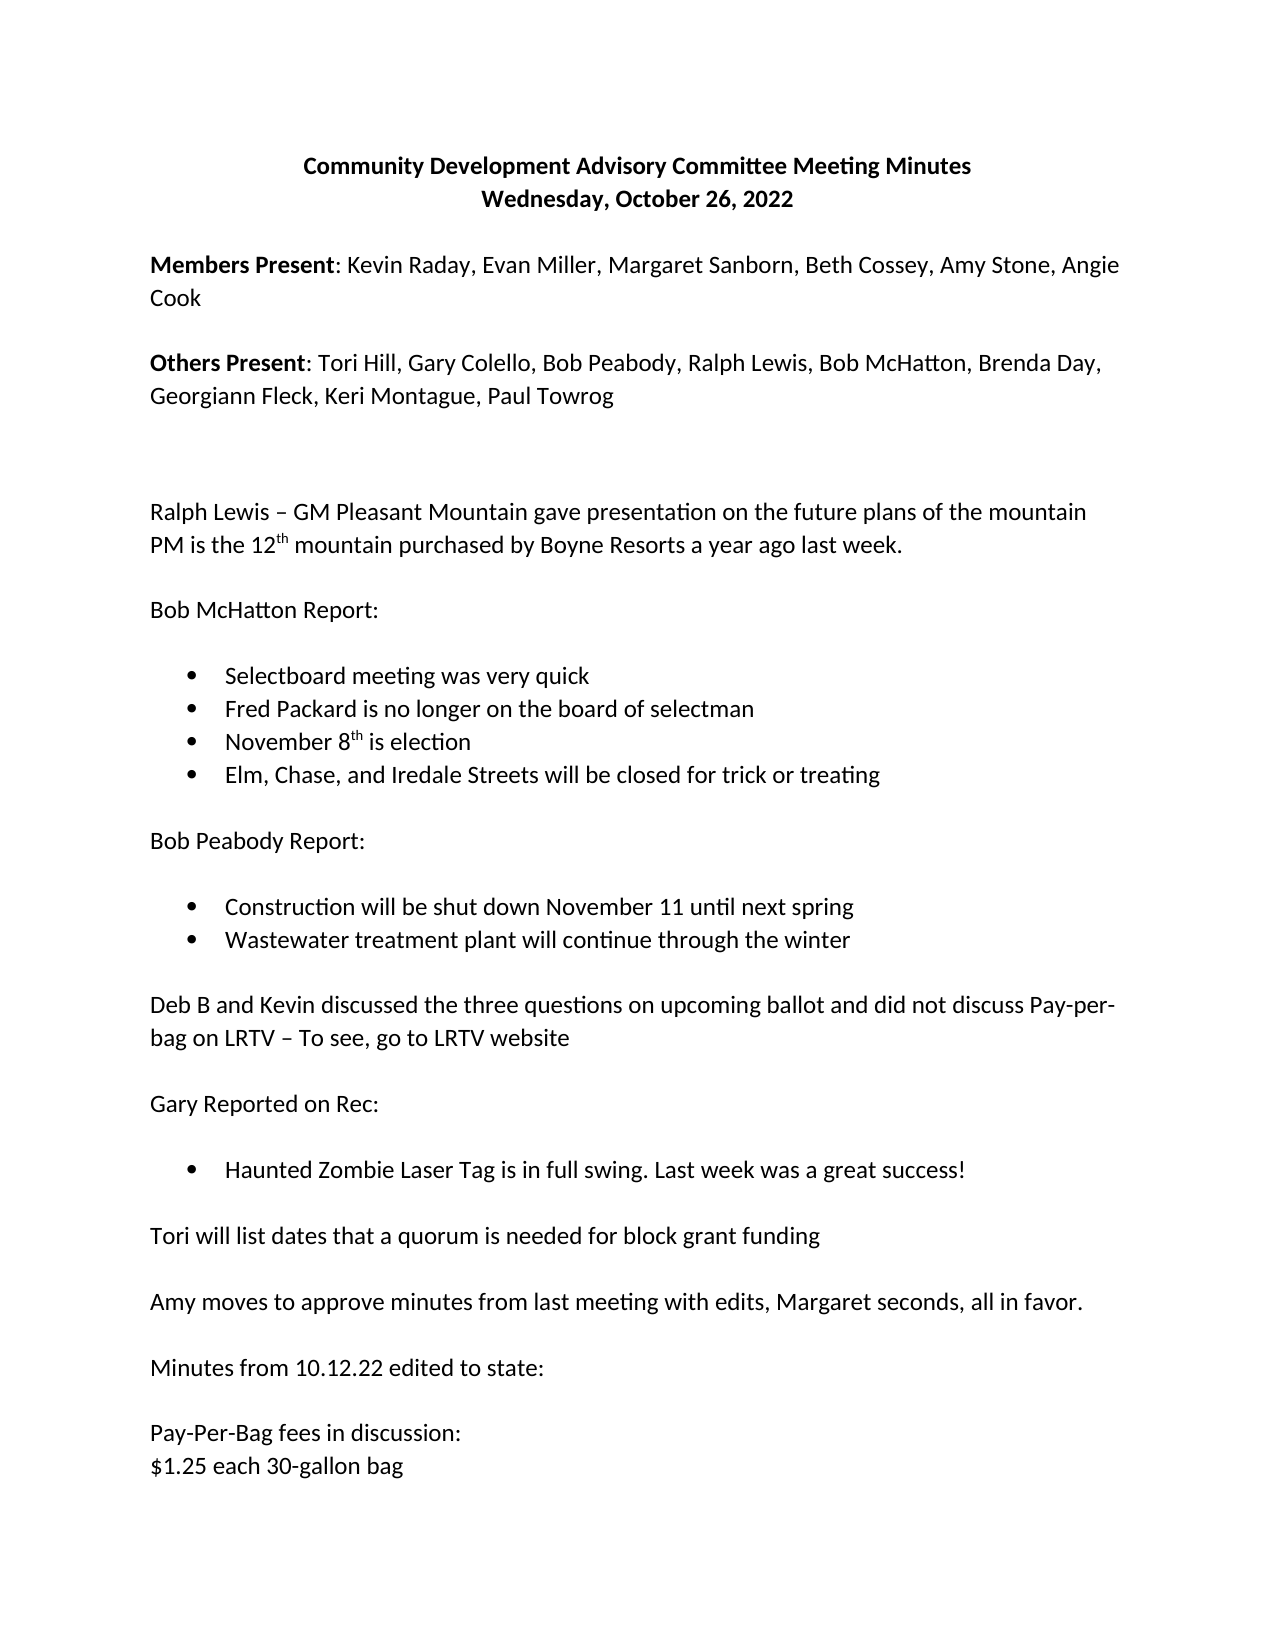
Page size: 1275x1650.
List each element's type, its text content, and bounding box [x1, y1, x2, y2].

text Ralph Lewis – GM Pleasant Mountain gave presentation on the future plans of the mountain [150, 496, 1125, 526]
list Fred Packard is no longer on the board of selectman [187, 693, 1125, 724]
text Bob McHatton Report: [150, 594, 1125, 625]
text Wednesday, October 26, 2022 [150, 183, 1125, 213]
text $1.25 each 30-gallon bag [150, 1450, 1125, 1481]
list Selectboard meeting was very quick [187, 660, 1125, 691]
list Haunted Zombie Laser Tag is in full swing. Last week was a great success! [187, 1154, 1125, 1185]
text Pay-Per-Bag fees in discussion: [150, 1417, 1125, 1448]
list Wastewater treatment plant will continue through the winter [187, 924, 1125, 954]
list Construction will be shut down November 11 until next spring [187, 891, 1125, 921]
text Gary Reported on Rec: [150, 1088, 1125, 1119]
text Others Present: Tori Hill, Gary Colello, Bob Peabody, Ralph Lewis, Bob McHatton, Brenda Day, Georgiann Fleck, Keri Montague, Paul Towrog [150, 347, 1125, 411]
text Tori will list dates that a quorum is needed for block grant funding [150, 1220, 1125, 1251]
list Elm, Chase, and Iredale Streets will be closed for trick or treating [187, 759, 1125, 790]
text Amy moves to approve minutes from last meeting with edits, Margaret seconds, all in favor. [150, 1286, 1125, 1316]
text Deb B and Kevin discussed the three questions on upcoming ballot and did not discuss Pay-per-bag on LRTV – To see, go to LRTV website [150, 989, 1125, 1053]
text PM is the 12th mountain purchased by Boyne Resorts a year ago last week. [150, 529, 1125, 559]
text Members Present: Kevin Raday, Evan Miller, Margaret Sanborn, Beth Cossey, Amy Stone, Angie Cook [150, 249, 1125, 312]
list November 8th is election [187, 726, 1125, 757]
text Bob Peabody Report: [150, 825, 1125, 856]
text Minutes from 10.12.22 edited to state: [150, 1352, 1125, 1382]
text Community Development Advisory Committee Meeting Minutes [150, 150, 1125, 181]
